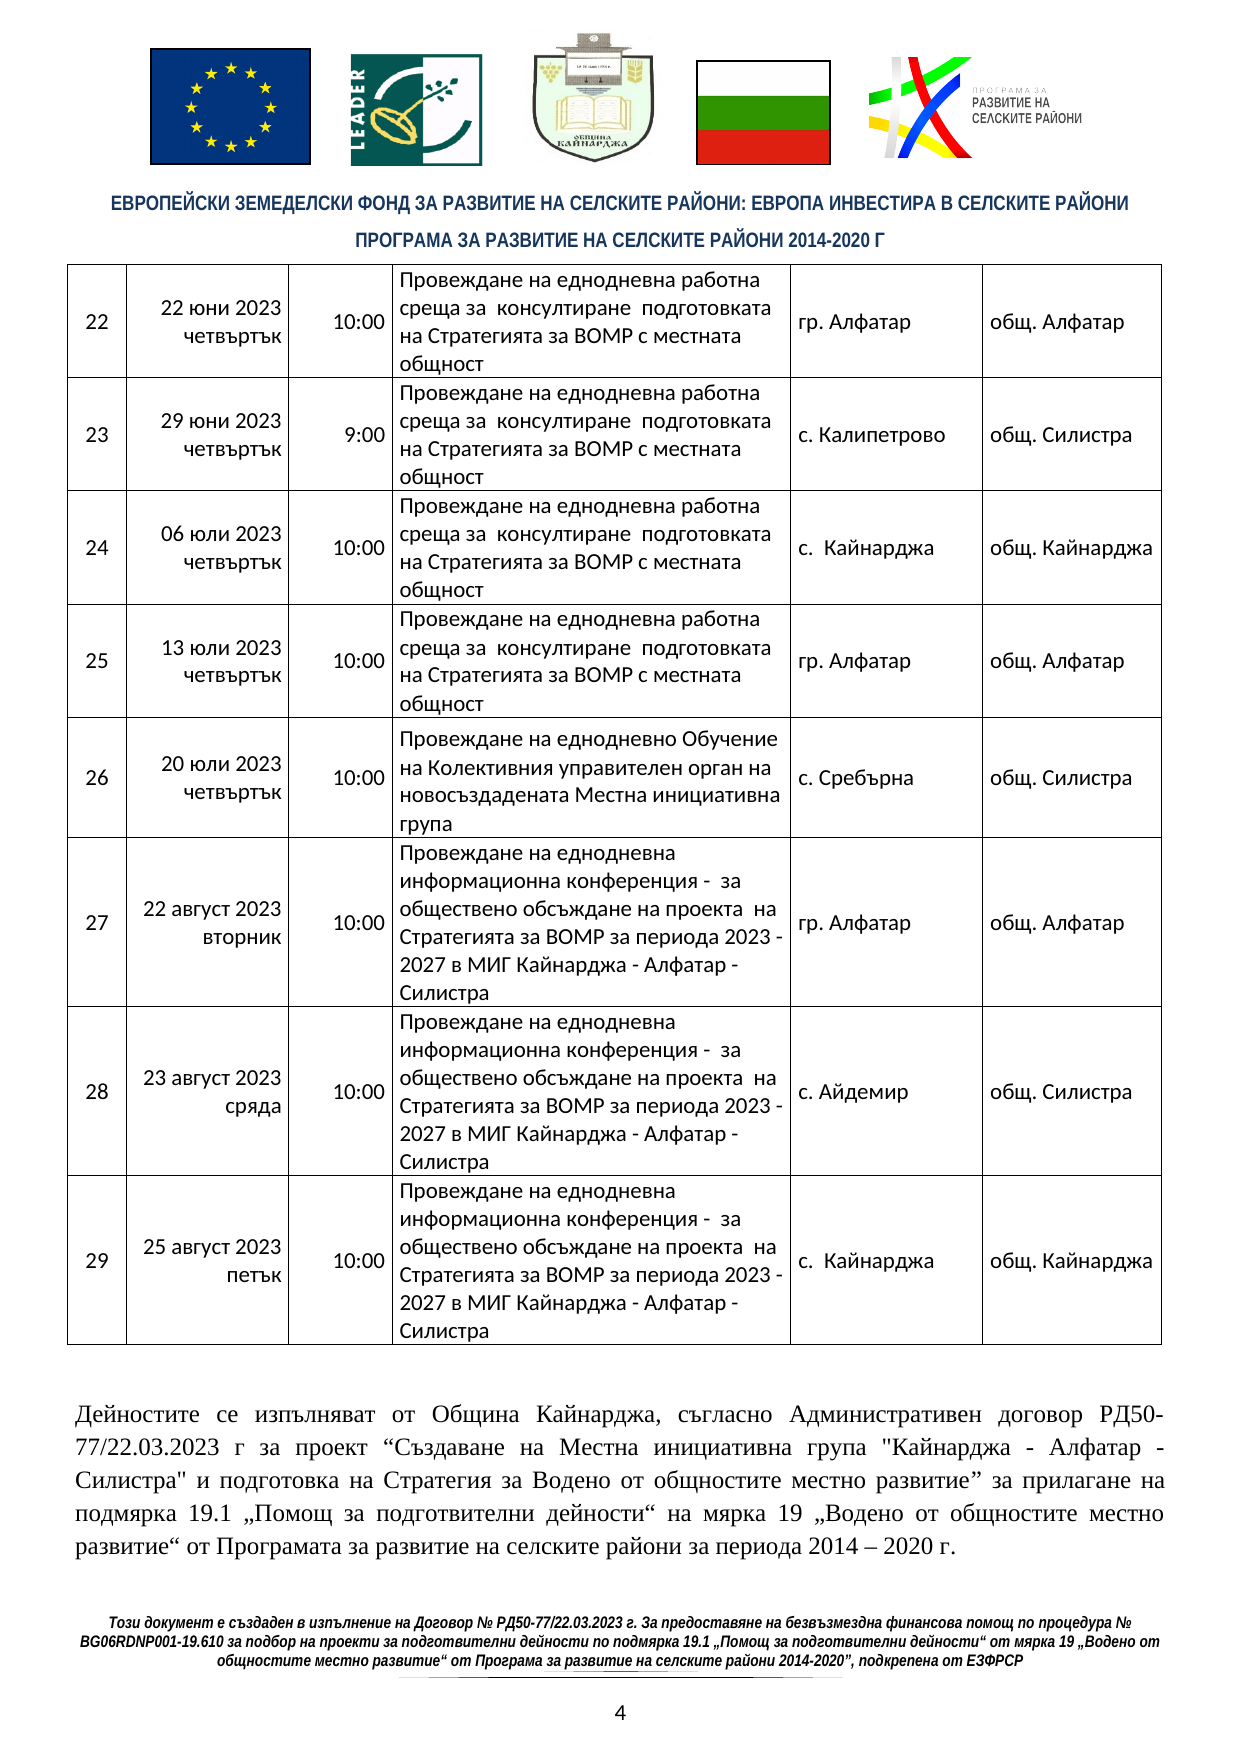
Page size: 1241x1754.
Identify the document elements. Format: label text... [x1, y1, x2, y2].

table_cell 13 юли 2023 четвъртък [127, 605, 288, 717]
table_cell 10:00 [289, 491, 392, 603]
table_cell Провеждане на еднодневна работна среща за консултиране подготовката на Стратегията за ВОМР с местната общност [393, 265, 790, 377]
table_cell 9:00 [289, 378, 392, 490]
table_cell 27 [68, 838, 126, 1006]
picture [350, 54, 483, 166]
table_cell с. Сребърна [791, 718, 982, 837]
table_cell общ. Силистра [983, 1007, 1161, 1175]
table_cell 22 [68, 265, 126, 377]
table_cell гр. Алфатар [791, 838, 982, 1006]
table_cell 23 август 2023 сряда [127, 1007, 288, 1175]
table_cell 10:00 [289, 265, 392, 377]
table_cell Провеждане на еднодневна работна среща за консултиране подготовката на Стратегията за ВОМР с местната общност [393, 378, 790, 490]
table_cell 28 [68, 1007, 126, 1175]
table_cell 22 юни 2023 четвъртък [127, 265, 288, 377]
table_cell с. Кайнарджа [791, 1176, 982, 1344]
table_cell 23 [68, 378, 126, 490]
table_cell 29 [68, 1176, 126, 1344]
table_cell с. Калипетрово [791, 378, 982, 490]
table_cell 22 август 2023 вторник [127, 838, 288, 1006]
table_cell Провеждане на еднодневна работна среща за консултиране подготовката на Стратегията за ВОМР с местната общност [393, 491, 790, 603]
table_cell Провеждане на еднодневна информационна конференция - за обществено обсъждане на проекта на Стратегията за ВОМР за периода 2023 -2027 в МИГ Кайнарджа - Алфатар - Силистра [393, 1007, 790, 1175]
table_cell общ. Силистра [983, 718, 1161, 837]
table_cell 10:00 [289, 1176, 392, 1344]
table_cell общ. Силистра [983, 378, 1161, 490]
table_cell Провеждане на еднодневно Обучение на Колективния управителен орган на новосъздадената Местна инициативна група [393, 718, 790, 837]
table_cell Провеждане на еднодневна работна среща за консултиране подготовката на Стратегията за ВОМР с местната общност [393, 605, 790, 717]
table_cell 10:00 [289, 605, 392, 717]
table_cell гр. Алфатар [791, 605, 982, 717]
table_cell 25 [68, 605, 126, 717]
table_cell с. Кайнарджа [791, 491, 982, 603]
table_cell с. Айдемир [791, 1007, 982, 1175]
table_cell общ. Кайнарджа [983, 1176, 1161, 1344]
text Дейностите се изпълняват от Община Кайнарджа, съгласно Административен договор РД50-77/22.03.2023 г за проект “Създаване на Местна инициативна група "Кайнарджа - Алфатар - Силистра" и подготовка на Стратегия за Водено от общностите местно развитие” за прилагане на подмярка 19.1 „Помощ за подготвителни дейности“ на мярка 19 „Водено от общностите местно развитие“ от Програмата за развитие на селските райони за периода 2014 – 2020 г. [75, 1399, 1165, 1560]
table_cell 25 август 2023 петък [127, 1176, 288, 1344]
table_cell 24 [68, 491, 126, 603]
table_cell 10:00 [289, 718, 392, 837]
table_cell общ. Кайнарджа [983, 491, 1161, 603]
table_cell Провеждане на еднодневна информационна конференция - за обществено обсъждане на проекта на Стратегията за ВОМР за периода 2023 -2027 в МИГ Кайнарджа - Алфатар - Силистра [393, 1176, 790, 1344]
table_cell 10:00 [289, 838, 392, 1006]
table_cell общ. Алфатар [983, 838, 1161, 1006]
picture [857, 49, 1091, 166]
table_cell Провеждане на еднодневна информационна конференция - за обществено обсъждане на проекта на Стратегията за ВОМР за периода 2023 -2027 в МИГ Кайнарджа - Алфатар - Силистра [393, 838, 790, 1006]
table_cell общ. Алфатар [983, 605, 1161, 717]
table_cell 29 юни 2023 четвъртък [127, 378, 288, 490]
table_cell 26 [68, 718, 126, 837]
table_cell общ. Алфатар [983, 265, 1161, 377]
table_cell 20 юли 2023 четвъртък [127, 718, 288, 837]
table_cell 06 юли 2023 четвъртък [127, 491, 288, 603]
table_cell 10:00 [289, 1007, 392, 1175]
picture [521, 29, 664, 166]
table_cell гр. Алфатар [791, 265, 982, 377]
